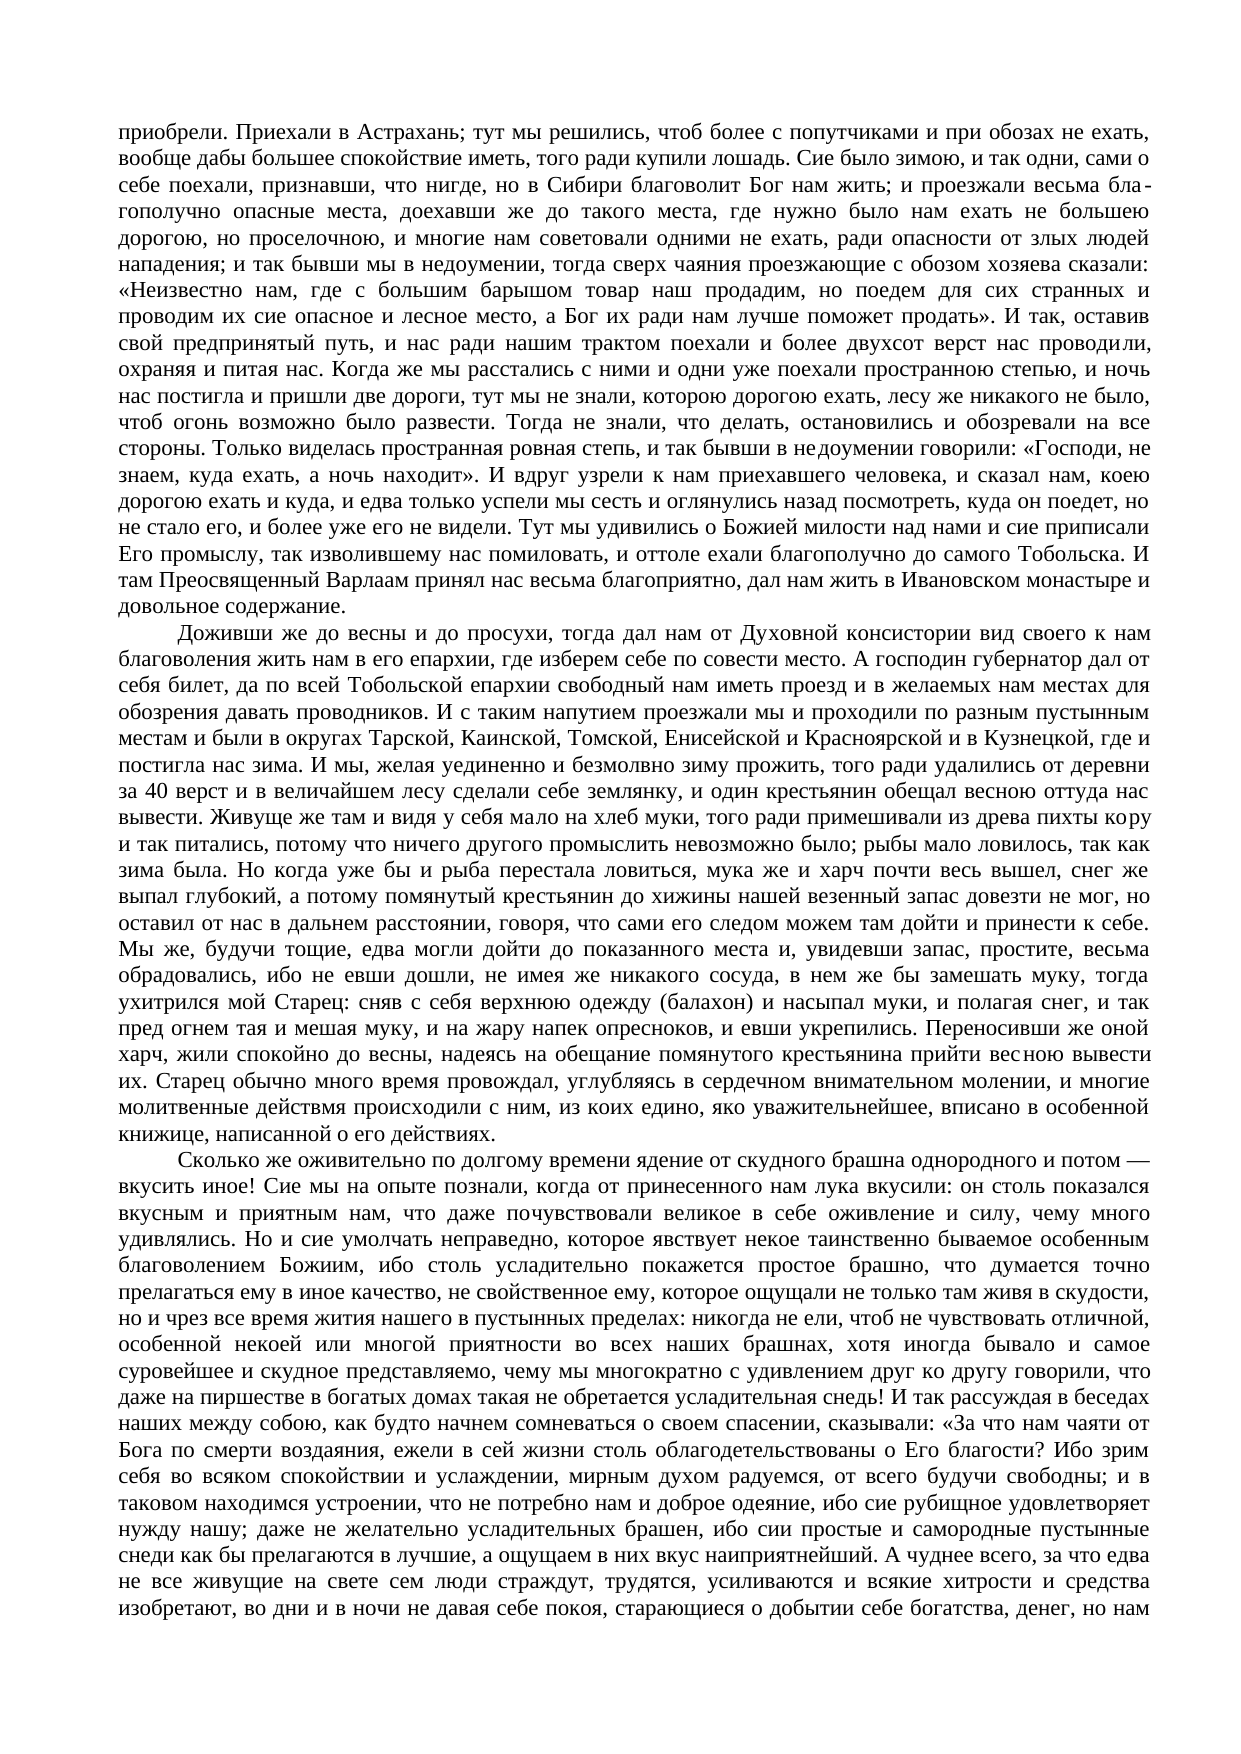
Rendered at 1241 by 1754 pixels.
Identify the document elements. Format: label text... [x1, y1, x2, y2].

text Доживши же до весны и до просухи, тогда дал нам от Духовной консистории вид своего к нам благоволения жить нам в его епархии, где изберем себе по совести место. А господин губернатор дал от себя билет, да по всей Тобольской епархии свободный нам иметь проезд и в желаемых нам местах для обозрения давать проводников. И с таким напутием проезжали мы и проходили по разным пустынным местам и были в округах Тарской, Каинской, Томской, Енисейской и Красноярской и в Кузнецкой, где и постигла нас зима. И мы, желая уединенно и безмолвно зиму прожить, того ради удалились от деревни за 40 верст и в величайшем лесу сделали себе землянку, и один крестьянин обещал весною оттуда нас вывести. Живуще же там и видя у себя мало на хлеб муки, того ради примешивали из древа пихты кору и так питались, потому что ничего другого промыслить невозможно было; рыбы мало ловилось, так как зима была. Но когда уже бы и рыба перестала ловиться, мука же и харч почти весь вышел, снег же выпал глубокий, а потому помянутый крестьянин до хижины нашей везенный запас довезти не мог, но оставил от нас в дальнем расстоянии, говоря, что сами его следом можем там дойти и принести к себе. Мы же, будучи тощие, едва могли дойти до показанного места и, увидевши запас, простите, весьма обрадовались, ибо не евши дошли, не имея же никакого сосуда, в нем же бы замешать муку, тогда ухитрился мой Старец: сняв с себя верхнюю одежду (балахон) и насыпал муки, и полагая снег, и так пред огнем тая и мешая муку, и на жару напек опресноков, и евши укрепились. Переносивши же оной харч, жили спокойно до весны, надеясь на обещание помянутого крестьянина прийти весною вывести их. Старец обычно много время провождал, углубляясь в сердечном внимательном молении, и многие молитвенные действмя происходили с ним, из коих едино, яко уважительнейшее, вписано в особенной книжице, написанной о его действиях. [118, 619, 1152, 1146]
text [118, 118, 1152, 619]
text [118, 1146, 1152, 1620]
